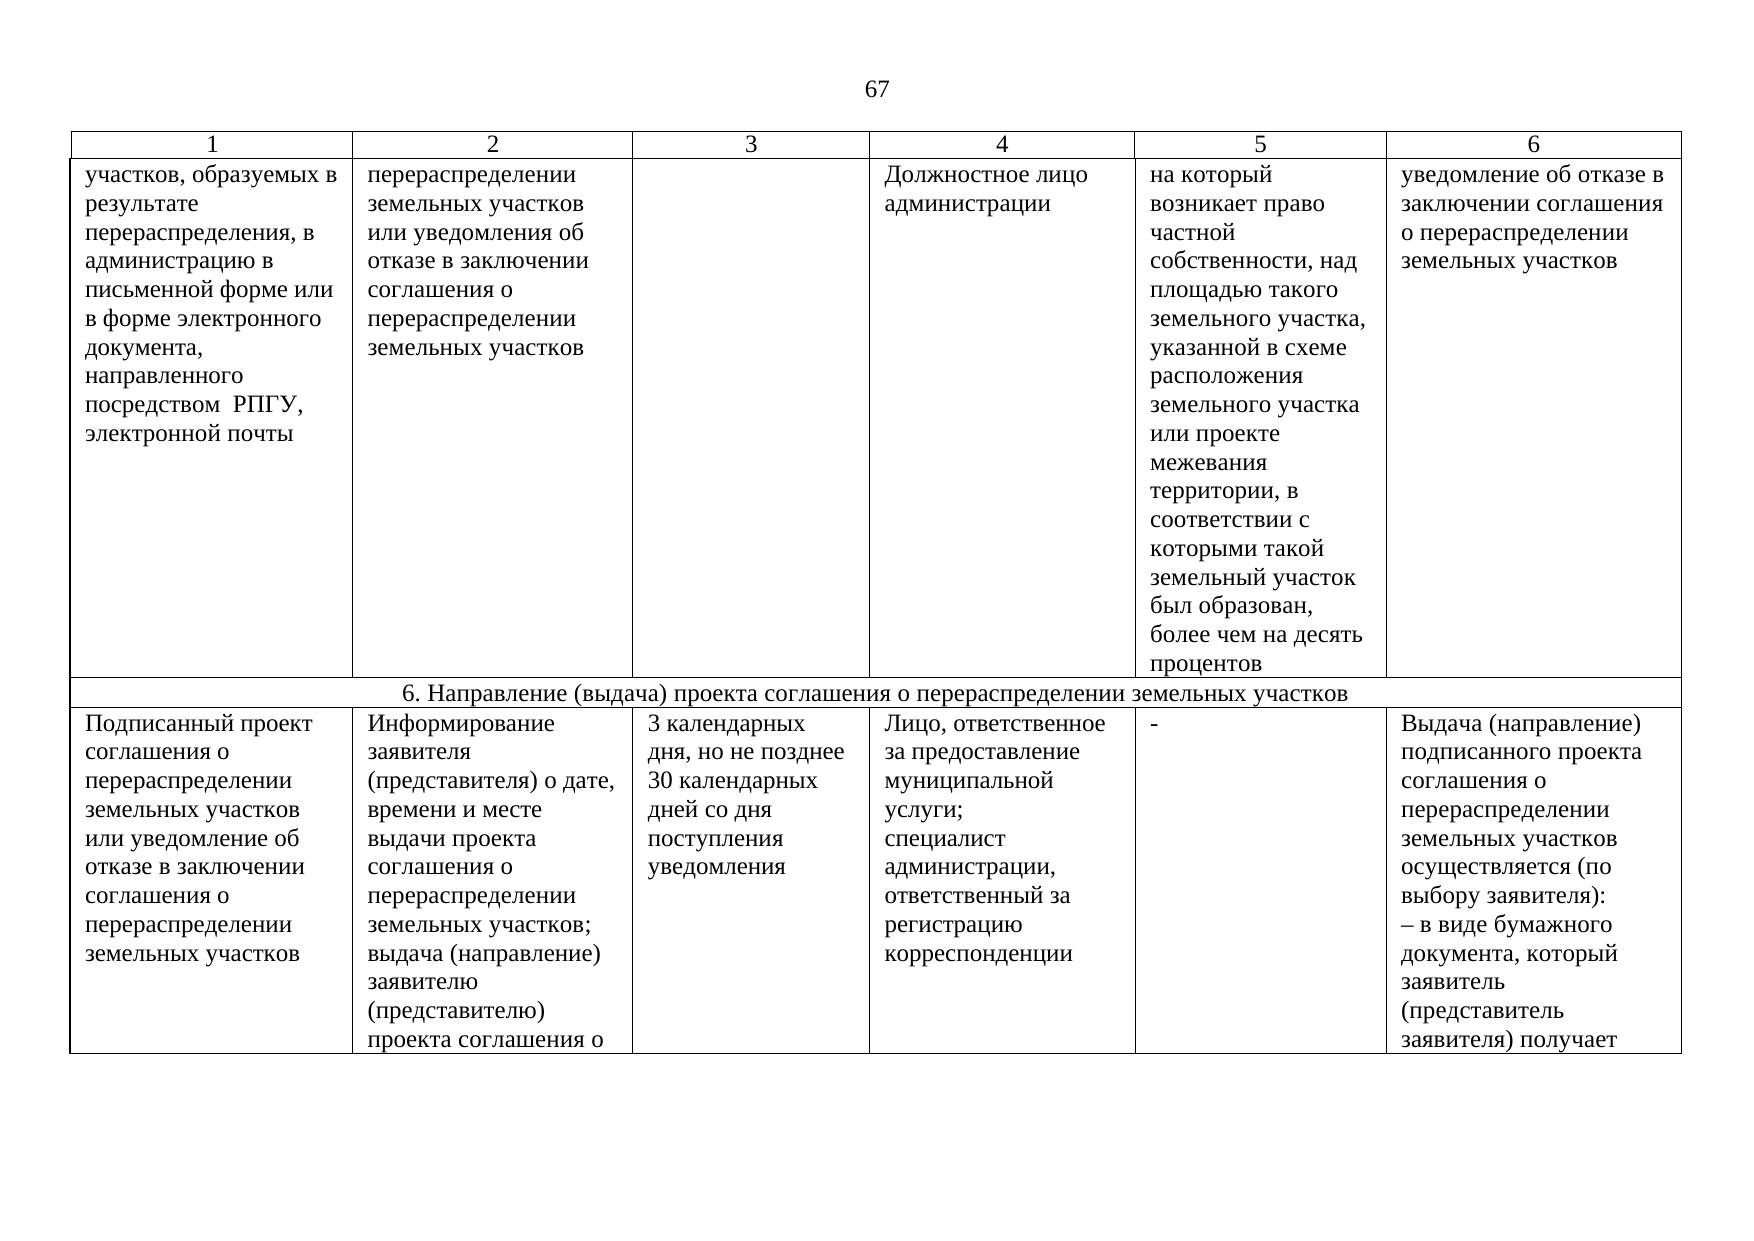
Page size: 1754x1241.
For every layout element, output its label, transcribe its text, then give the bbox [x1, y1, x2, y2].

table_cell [633, 159, 869, 677]
table_header 3 [633, 132, 869, 158]
table_header 4 [870, 132, 1134, 158]
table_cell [1387, 708, 1681, 1053]
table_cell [633, 708, 869, 1053]
table_header 5 [1135, 132, 1386, 158]
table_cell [353, 159, 632, 677]
table_header 6 [1387, 132, 1681, 158]
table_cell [870, 159, 1135, 677]
table_header 2 [353, 132, 632, 158]
table_header 1 [72, 132, 352, 158]
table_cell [71, 159, 352, 677]
table_cell - [1136, 708, 1386, 1053]
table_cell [1136, 159, 1386, 677]
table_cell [870, 708, 1135, 1053]
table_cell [71, 708, 352, 1053]
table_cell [353, 708, 632, 1053]
table_cell 6. Направление (выдача) проекта соглашения о перераспределении земельных участков [71, 678, 1681, 707]
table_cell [1387, 159, 1681, 677]
